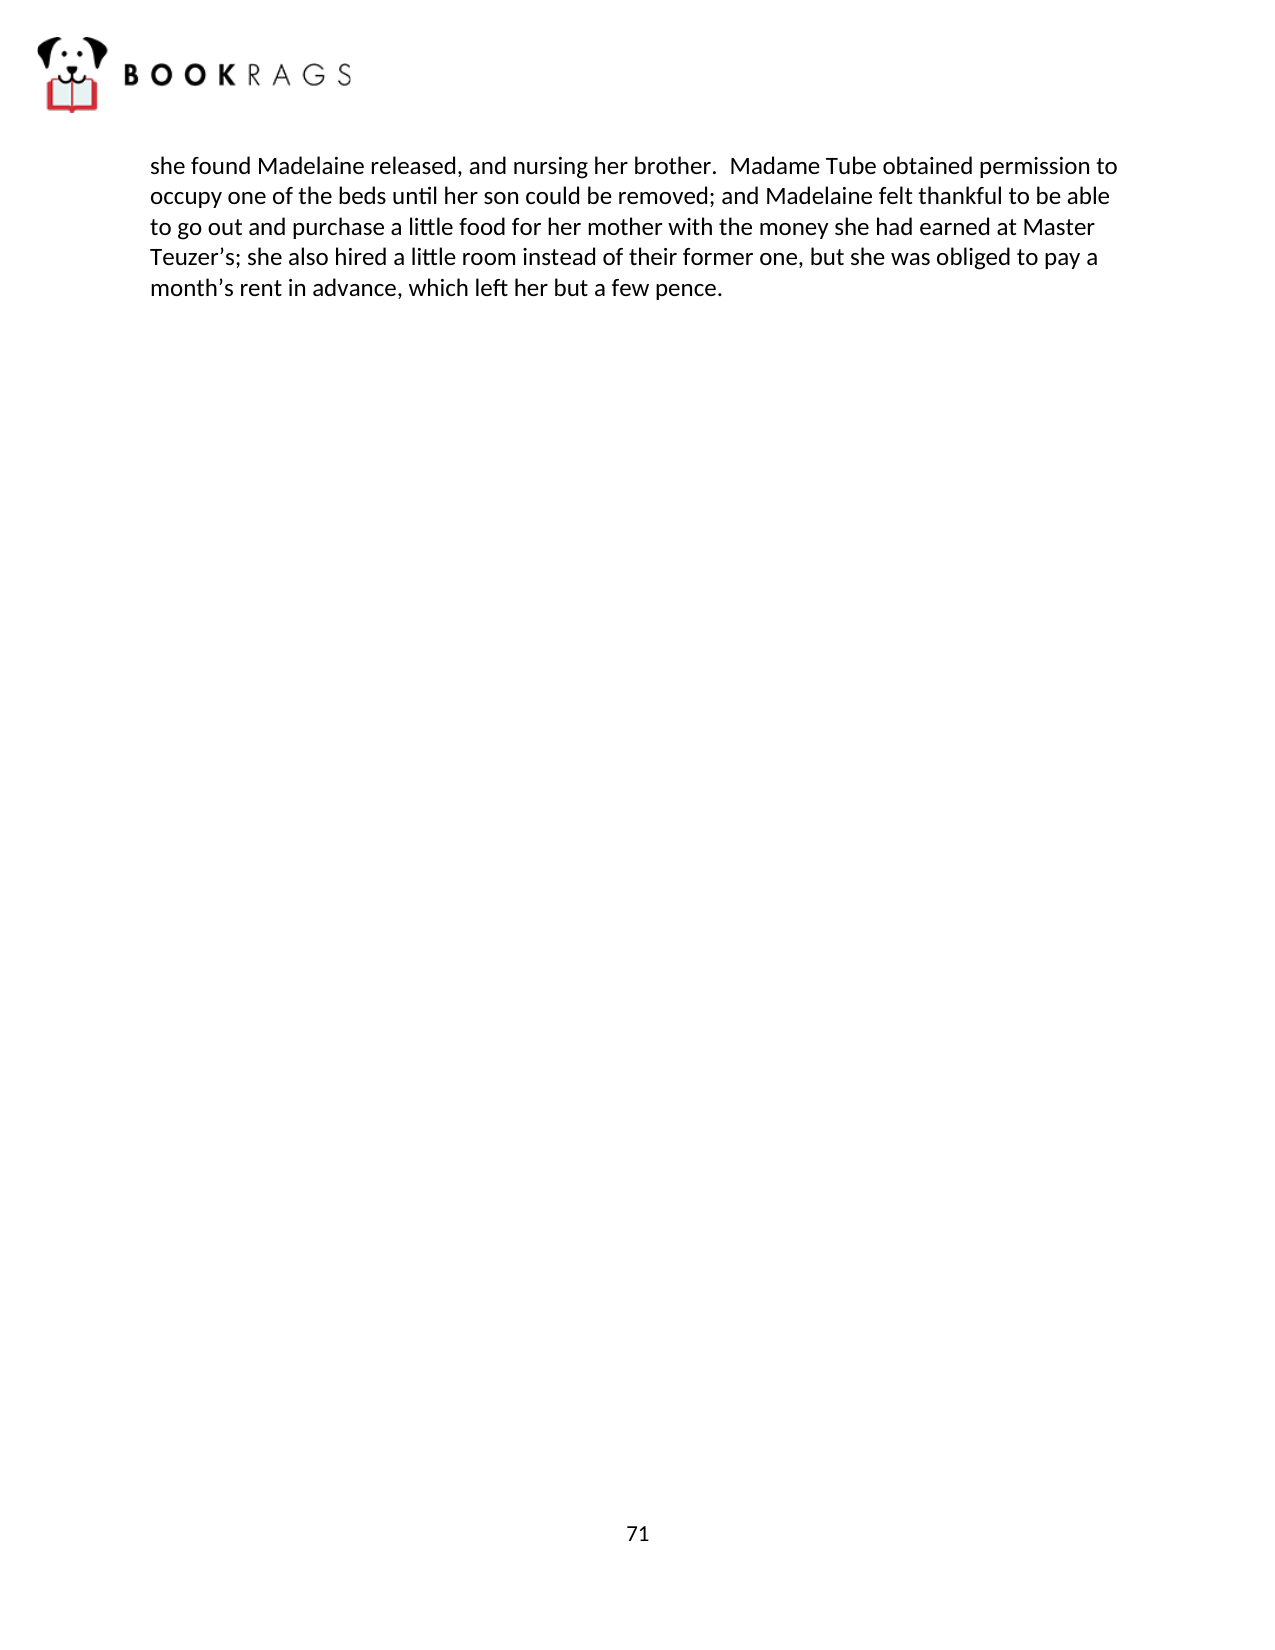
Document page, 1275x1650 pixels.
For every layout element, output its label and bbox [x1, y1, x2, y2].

picture [37, 37, 351, 113]
text [150, 150, 1125, 303]
